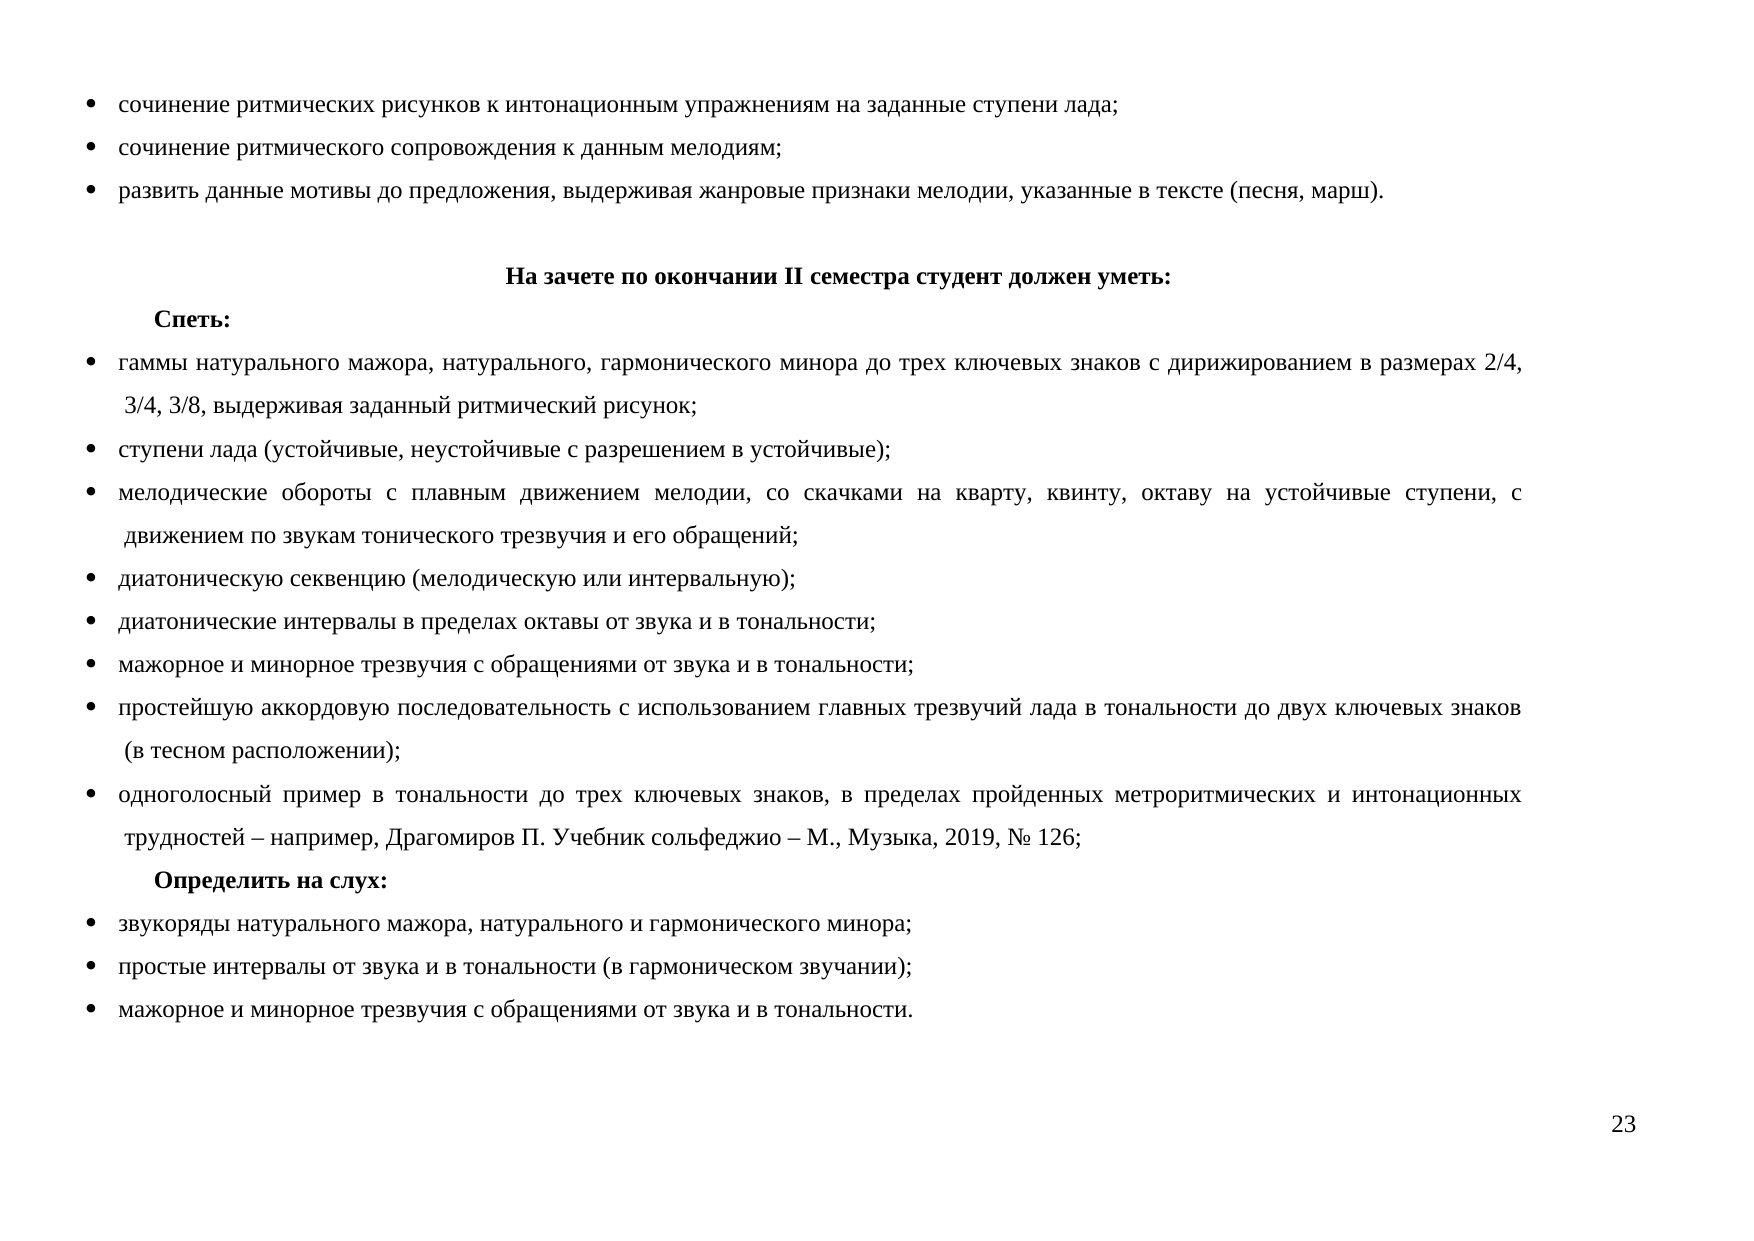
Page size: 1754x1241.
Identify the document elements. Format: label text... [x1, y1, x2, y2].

list диатоническую секвенцию (мелодическую или интервальную); [87, 563, 1524, 592]
list сочинение ритмического сопровождения к данным мелодиям; [87, 132, 1524, 161]
text Определить на слух: [124, 865, 1524, 894]
list диатонические интервалы в пределах октавы от звука и в тональности; [87, 606, 1524, 635]
list развить данные мотивы до предложения, выдерживая жанровые признаки мелодии, указанные в тексте (песня, марш). [87, 175, 1524, 204]
text На зачете по окончании II семестра студент должен уметь: [124, 261, 1524, 290]
list простейшую аккордовую последовательность с использованием главных трезвучий лада в тональности до двух ключевых знаков (в тесном расположении); [87, 692, 1524, 764]
list одноголосный пример в тональности до трех ключевых знаков, в пределах пройденных метроритмических и интонационных трудностей – например, Драгомиров П. Учебник сольфеджио – М., Музыка, 2019, № 126; [87, 779, 1524, 851]
list звукоряды натурального мажора, натурального и гармонического минора; [87, 908, 1524, 937]
list простые интервалы от звука и в тональности (в гармоническом звучании); [87, 951, 1524, 980]
list мажорное и минорное трезвучия с обращениями от звука и в тональности; [87, 649, 1524, 678]
list мажорное и минорное трезвучия с обращениями от звука и в тональности. [87, 994, 1524, 1023]
list мелодические обороты с плавным движением мелодии, со скачками на кварту, квинту, октаву на устойчивые ступени, с движением по звукам тонического трезвучия и его обращений; [87, 477, 1524, 549]
list гаммы натурального мажора, натурального, гармонического минора до трех ключевых знаков с дирижированием в размерах 2/4, 3/4, 3/8, выдерживая заданный ритмический рисунок; [87, 347, 1524, 419]
list сочинение ритмических рисунков к интонационным упражнениям на заданные ступени лада; [87, 89, 1524, 117]
list ступени лада (устойчивые, неустойчивые с разрешением в устойчивые); [87, 434, 1524, 462]
text Спеть: [124, 304, 1524, 333]
